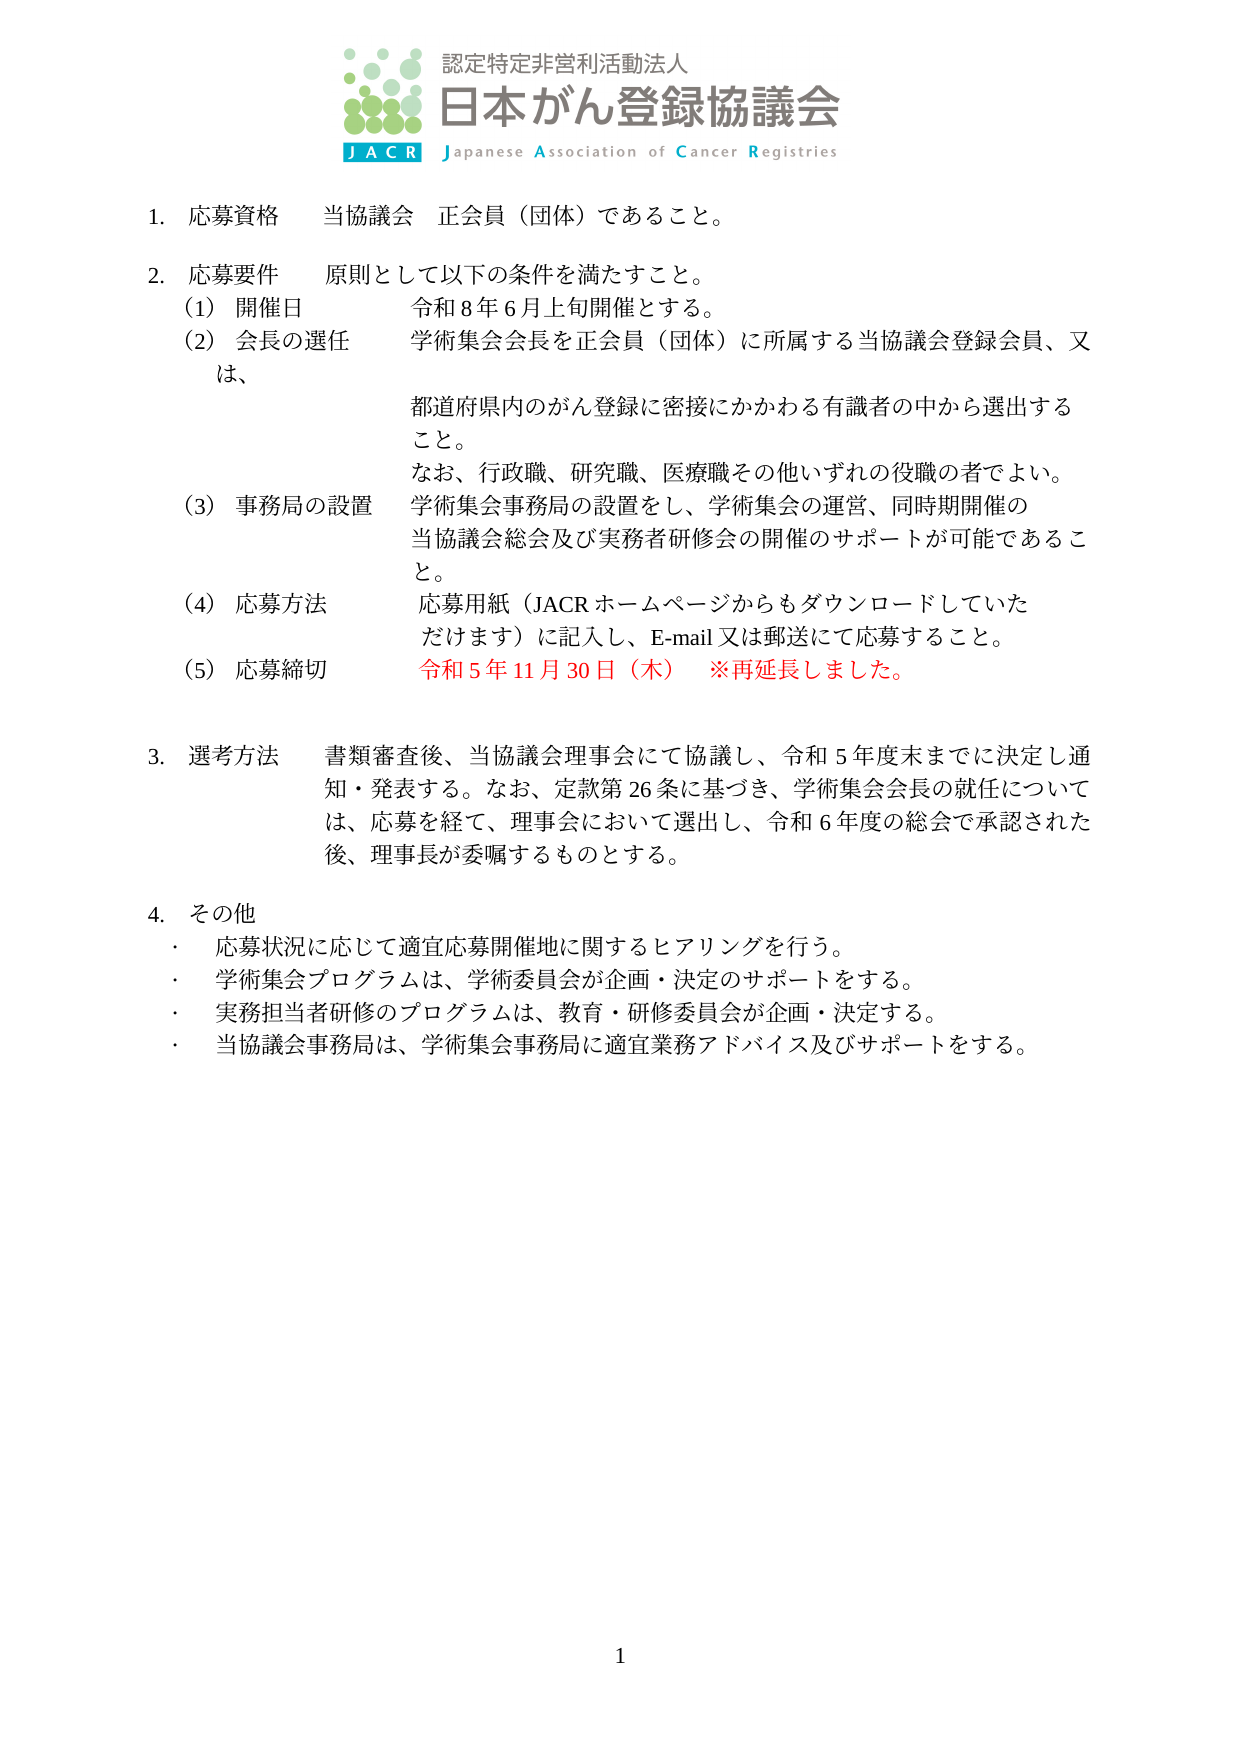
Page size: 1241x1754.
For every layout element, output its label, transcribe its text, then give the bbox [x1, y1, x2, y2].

list 応募締切 令和5年11月30日（木） ※再延長しました。 [171, 652, 1092, 685]
text 都道府県内のがん登録に密接にかかわる有識者の中から選出する [215, 389, 1092, 422]
text なお、行政職、研究職、医療職その他いずれの役職の者でよい。 [215, 455, 1092, 488]
list 開催日 令和8年6月上旬開催とする。 [171, 290, 1092, 323]
list 会長の選任 学術集会会長を正会員（団体）に所属する当協議会登録会員、又は、 [171, 323, 1092, 389]
text 当協議会総会及び実務者研修会の開催のサポートが可能であること。 [193, 521, 1092, 586]
list 応募方法 応募用紙（JACRホームページからもダウンロードしていた [171, 586, 1092, 619]
text 2. 応募要件 原則として以下の条件を満たすこと。 [148, 257, 1092, 290]
text 1. 応募資格 当協議会 正会員（団体）であること。 [148, 198, 1092, 231]
picture [330, 35, 851, 172]
list だけます）に記入し、E-mail又は郵送にて応募すること。 [215, 619, 1092, 652]
list 実務担当者研修のプログラムは、教育・研修委員会が企画・決定する。 [171, 995, 1092, 1028]
list 事務局の設置 学術集会事務局の設置をし、学術集会の運営、同時期開催の [171, 488, 1092, 521]
text 4. その他 [148, 896, 1092, 929]
list 応募状況に応じて適宜応募開催地に関するヒアリングを行う。 [171, 929, 1092, 962]
list 学術集会プログラムは、学術委員会が企画・決定のサポートをする。 [171, 962, 1092, 995]
text 3. 選考方法 書類審査後、当協議会理事会にて協議し、令和5年度末までに決定し通知・発表する。なお、定款第26条に基づき、学術集会会長の就任については、応募を経て、理事会において選出し、令和6年度の総会で承認された後、理事長が委嘱するものとする。 [148, 738, 1092, 869]
list 当協議会事務局は、学術集会事務局に適宜業務アドバイス及びサポートをする。 [171, 1028, 1092, 1061]
text こと。 [215, 422, 1092, 455]
